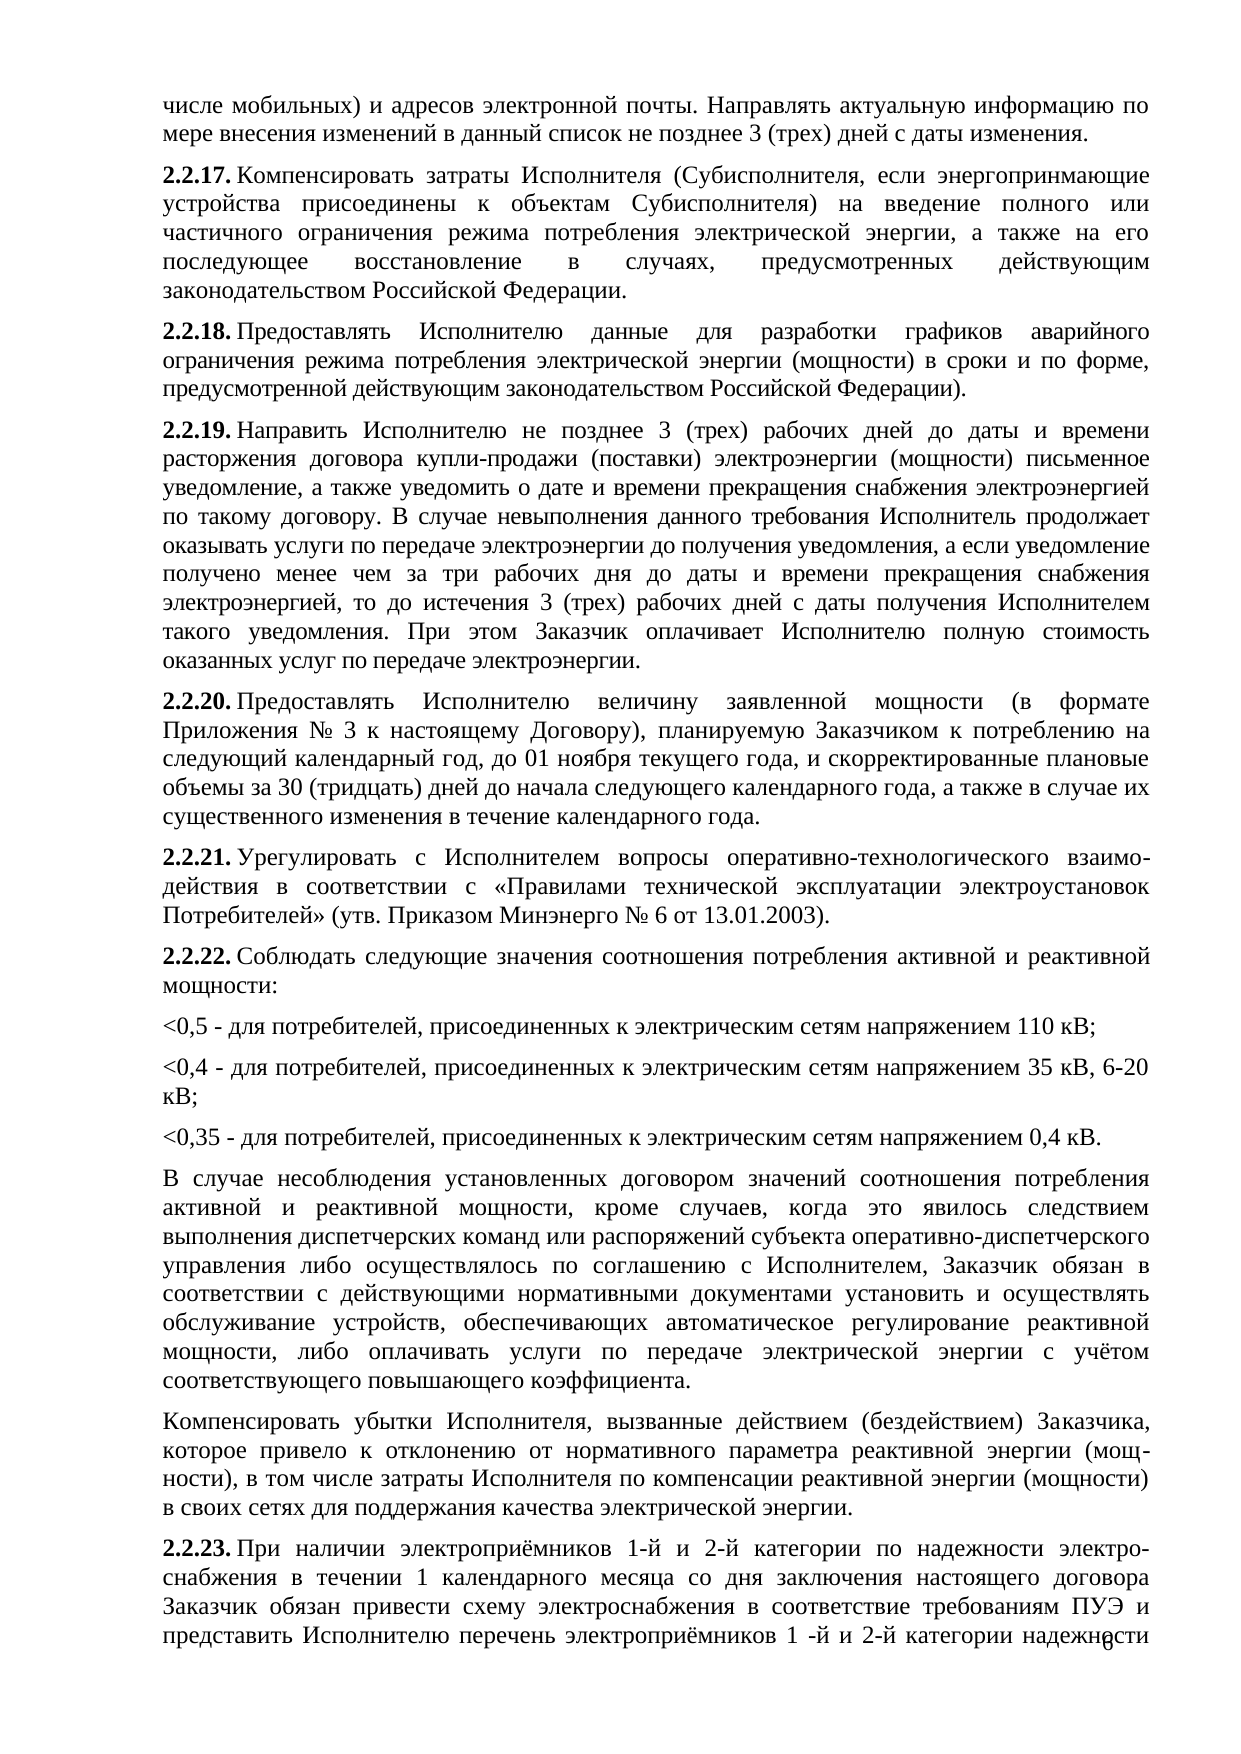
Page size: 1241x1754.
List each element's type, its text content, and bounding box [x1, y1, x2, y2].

text В случае несоблюдения установленных договором значений соотношения потребления активной и реактивной мощности, кроме случаев, когда это явилось следствием выполнения диспетчерских команд или распоряжений субъекта оперативно-диспетчерского управления либо осуществлялось по соглашению с Исполнителем, Заказчик обязан в соответствии с действующими нормативными документами установить и осуществлять обслуживание устройств, обеспечивающих автоматическое регулирование реактивной мощности, либо оплачивать услуги по передаче электрической энергии с учётом соответствующего повышающего коэффициента. [162, 1163, 1150, 1393]
text <0,35 - для потребителей, присоединенных к электрическим сетям напряжением 0,4 кВ. [162, 1122, 1150, 1151]
text <0,5 - для потребителей, присоединенных к электрическим сетям напряжением 110 кВ; [162, 1011, 1150, 1040]
list Соблюдать следующие значения соотношения потребления активной и реактивной мощности: [162, 941, 1150, 998]
list Урегулировать с Исполнителем вопросы оперативно-технологического взаимодействия в соответствии с «Правилами технической эксплуатации электроустановок Потребителей» (утв. Приказом Минэнерго № 6 от 13.01.2003). [162, 842, 1150, 928]
list Предоставлять Исполнителю данные для разработки графиков аварийного ограничения режима потребления электрической энергии (мощности) в сроки и по форме, предусмотренной действующим законодательством Российской Федерации). [162, 316, 1150, 402]
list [162, 90, 1150, 147]
text Компенсировать убытки Исполнителя, вызванные действием (бездействием) Заказчика, которое привело к отклонению от нормативного параметра реактивной энергии (мощности), в том числе затраты Исполнителя по компенсации реактивной энергии (мощности) в своих сетях для поддержания качества электрической энергии. [162, 1406, 1150, 1521]
list Направить Исполнителю не позднее 3 (трех) рабочих дней до даты и времени расторжения договора купли-продажи (поставки) электроэнергии (мощности) письменное уведомление, а также уведомить о дате и времени прекращения снабжения электроэнергией по такому договору. В случае невыполнения данного требования Исполнитель продолжает оказывать услуги по передаче электроэнергии до получения уведомления, а если уведомление получено менее чем за три рабочих дня до даты и времени прекращения снабжения электроэнергией, то до истечения 3 (трех) рабочих дней с даты получения Исполнителем такого уведомления. При этом Заказчик оплачивает Исполнителю полную стоимость оказанных услуг по передаче электроэнергии. [162, 415, 1150, 673]
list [162, 1533, 1150, 1648]
list Предоставлять Исполнителю величину заявленной мощности (в формате Приложения № 3 к настоящему Договору), планируемую Заказчиком к потреблению на следующий календарный год, до 01 ноября текущего года, и скорректированные плановые объемы за 30 (тридцать) дней до начала следующего календарного года, а также в случае их существенного изменения в течение календарного года. [162, 686, 1150, 830]
list Компенсировать затраты Исполнителя (Субисполнителя, если энергопринмающие устройства присоединены к объектам Субисполнителя) на введение полного или частичного ограничения режима потребления электрической энергии, а также на его последующее восстановление в случаях, предусмотренных действующим законодательством Российской Федерации. [162, 160, 1150, 303]
text <0,4 - для потребителей, присоединенных к электрическим сетям напряжением 35 кВ, 6-20 кВ; [162, 1052, 1150, 1110]
